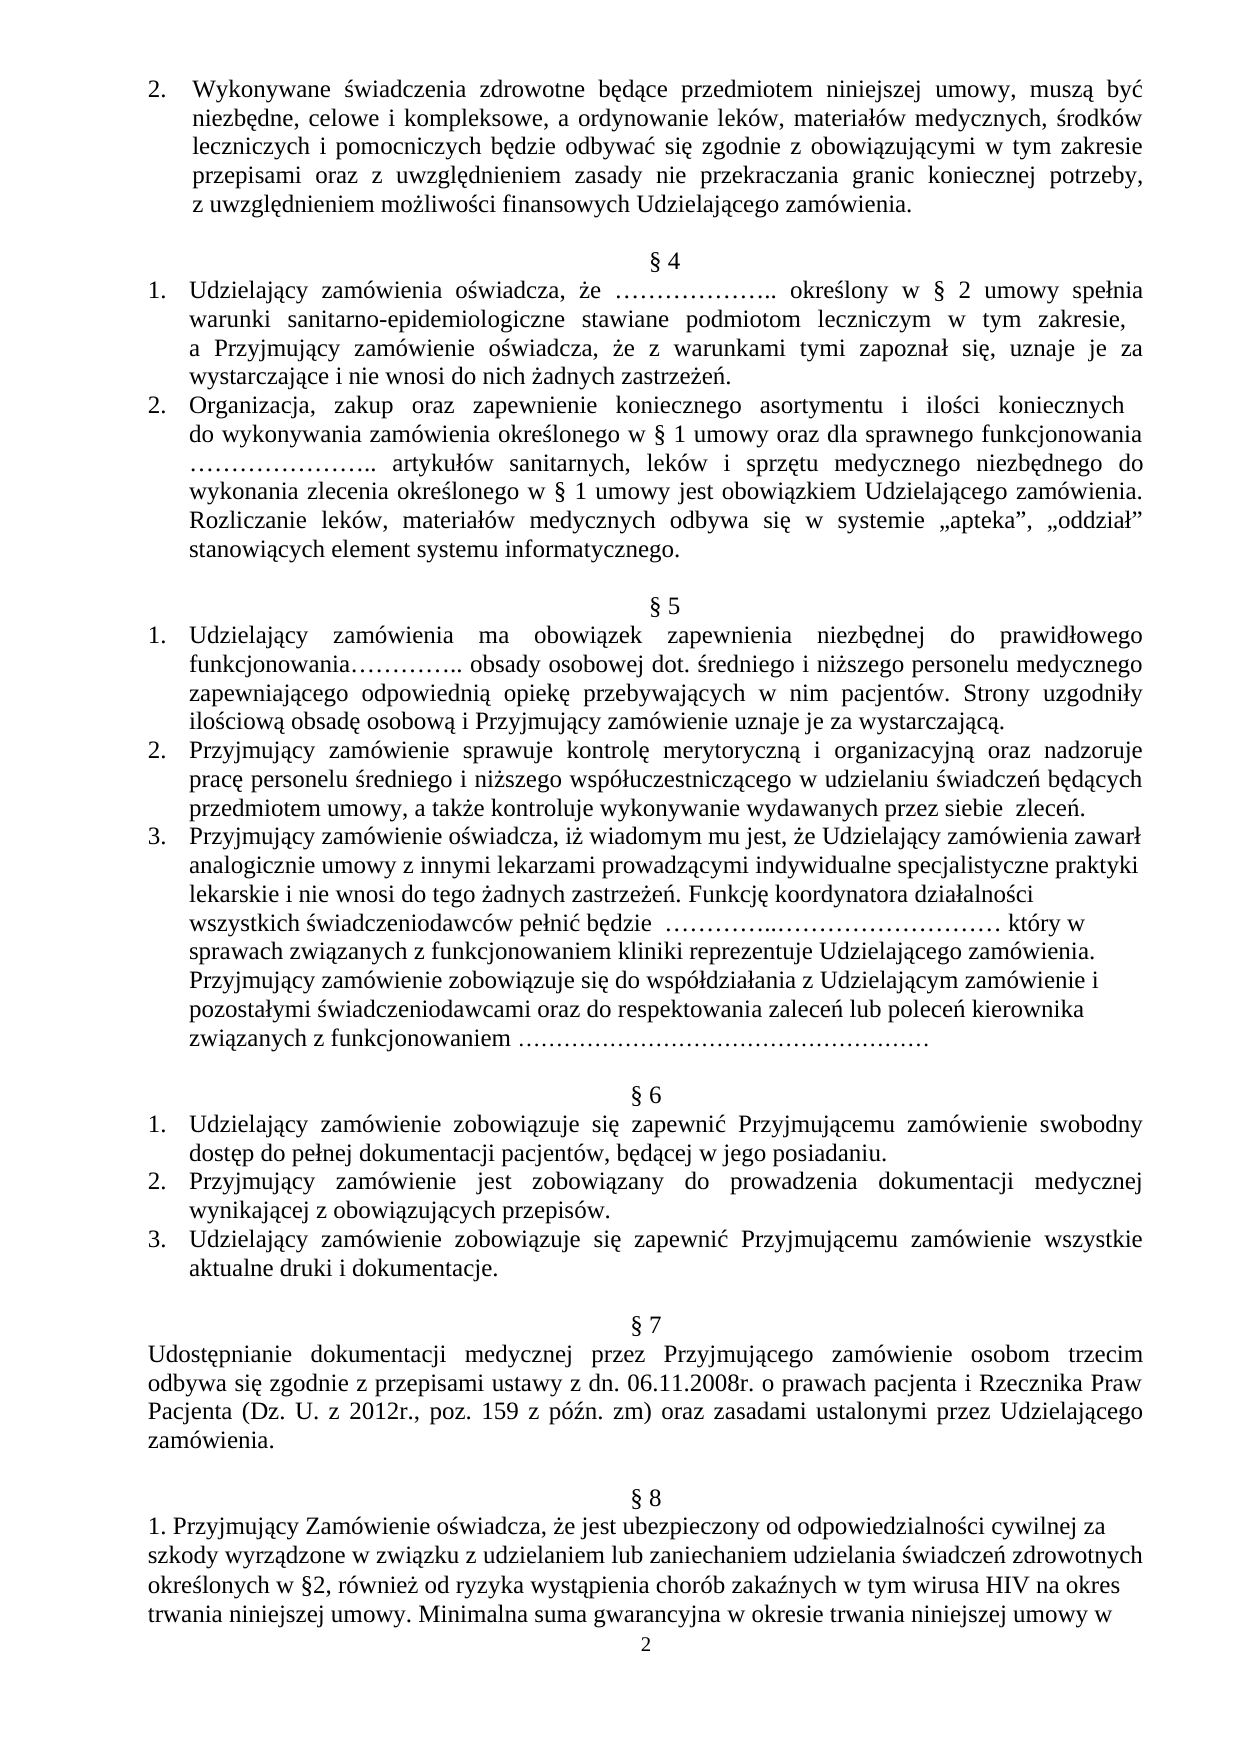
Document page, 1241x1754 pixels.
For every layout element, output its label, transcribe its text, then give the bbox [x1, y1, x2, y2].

list Udzielający zamówienie zobowiązuje się zapewnić Przyjmującemu zamówienie swobodny dostęp do pełnej dokumentacji pacjentów, będącej w jego posiadaniu. [148, 1109, 1144, 1166]
list Przyjmujący zamówienie sprawuje kontrolę merytoryczną i organizacyjną oraz nadzoruje pracę personelu średniego i niższego współuczestniczącego w udzielaniu świadczeń będących przedmiotem umowy, a także kontroluje wykonywanie wydawanych przez siebie zleceń. [148, 735, 1144, 821]
list Wykonywane świadczenia zdrowotne będące przedmiotem niniejszej umowy, muszą być niezbędne, celowe i kompleksowe, a ordynowanie leków, materiałów medycznych, środków leczniczych i pomocniczych będzie odbywać się zgodnie z obowiązującymi w tym zakresie przepisami oraz z uwzględnieniem zasady nie przekraczania granic koniecznej potrzeby, z uwzględnieniem możliwości finansowych Udzielającego zamówienia. [148, 74, 1144, 218]
list Organizacja, zakup oraz zapewnienie koniecznego asortymentu i ilości koniecznych do wykonywania zamówienia określonego w § 1 umowy oraz dla sprawnego funkcjonowania ………………….. artykułów sanitarnych, leków i sprzętu medycznego niezbędnego do wykonania zlecenia określonego w § 1 umowy jest obowiązkiem Udzielającego zamówienia. Rozliczanie leków, materiałów medycznych odbywa się w systemie „apteka”, „oddział” stanowiących element systemu informatycznego. [148, 390, 1144, 563]
list Udzielający zamówienia ma obowiązek zapewnienia niezbędnej do prawidłowego funkcjonowania………….. obsady osobowej dot. średniego i niższego personelu medycznego zapewniającego odpowiednią opiekę przebywających w nim pacjentów. Strony uzgodniły ilościową obsadę osobową i Przyjmujący zamówienie uznaje je za wystarczającą. [148, 620, 1144, 735]
list Przyjmujący zamówienie jest zobowiązany do prowadzenia dokumentacji medycznej wynikającej z obowiązujących przepisów. [148, 1166, 1144, 1224]
list Udzielający zamówienie zobowiązuje się zapewnić Przyjmującemu zamówienie wszystkie aktualne druki i dokumentacje. [148, 1224, 1144, 1281]
text § 5 [185, 591, 1144, 620]
text § 6 [148, 1080, 1144, 1109]
text § 4 [185, 246, 1144, 275]
list Udzielający zamówienia oświadcza, że ……………….. określony w § 2 umowy spełnia warunki sanitarno-epidemiologiczne stawiane podmiotom leczniczym w tym zakresie, a Przyjmujący zamówienie oświadcza, że z warunkami tymi zapoznał się, uznaje je za wystarczające i nie wnosi do nich żadnych zastrzeżeń. [148, 275, 1144, 390]
text § 7 [148, 1310, 1144, 1339]
list Przyjmujący zamówienie oświadcza, iż wiadomym mu jest, że Udzielający zamówienia zawarł analogicznie umowy z innymi lekarzami prowadzącymi indywidualne specjalistyczne praktyki lekarskie i nie wnosi do tego żadnych zastrzeżeń. Funkcję koordynatora działalności wszystkich świadczeniodawców pełnić będzie …………..……………………… który w sprawach związanych z funkcjonowaniem kliniki reprezentuje Udzielającego zamówienia. Przyjmujący zamówienie zobowiązuje się do współdziałania z Udzielającym zamówienie i pozostałymi świadczeniodawcami oraz do respektowania zaleceń lub poleceń kierownika związanych z funkcjonowaniem ……………………………………………… [148, 821, 1144, 1051]
text § 8 [148, 1483, 1144, 1511]
text Udostępnianie dokumentacji medycznej przez Przyjmującego zamówienie osobom trzecim odbywa się zgodnie z przepisami ustawy z dn. 06.11.2008r. o prawach pacjenta i Rzecznika Praw Pacjenta (Dz. U. z 2012r., poz. 159 z późn. zm) oraz zasadami ustalonymi przez Udzielającego zamówienia. [148, 1339, 1144, 1454]
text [148, 1511, 1144, 1628]
